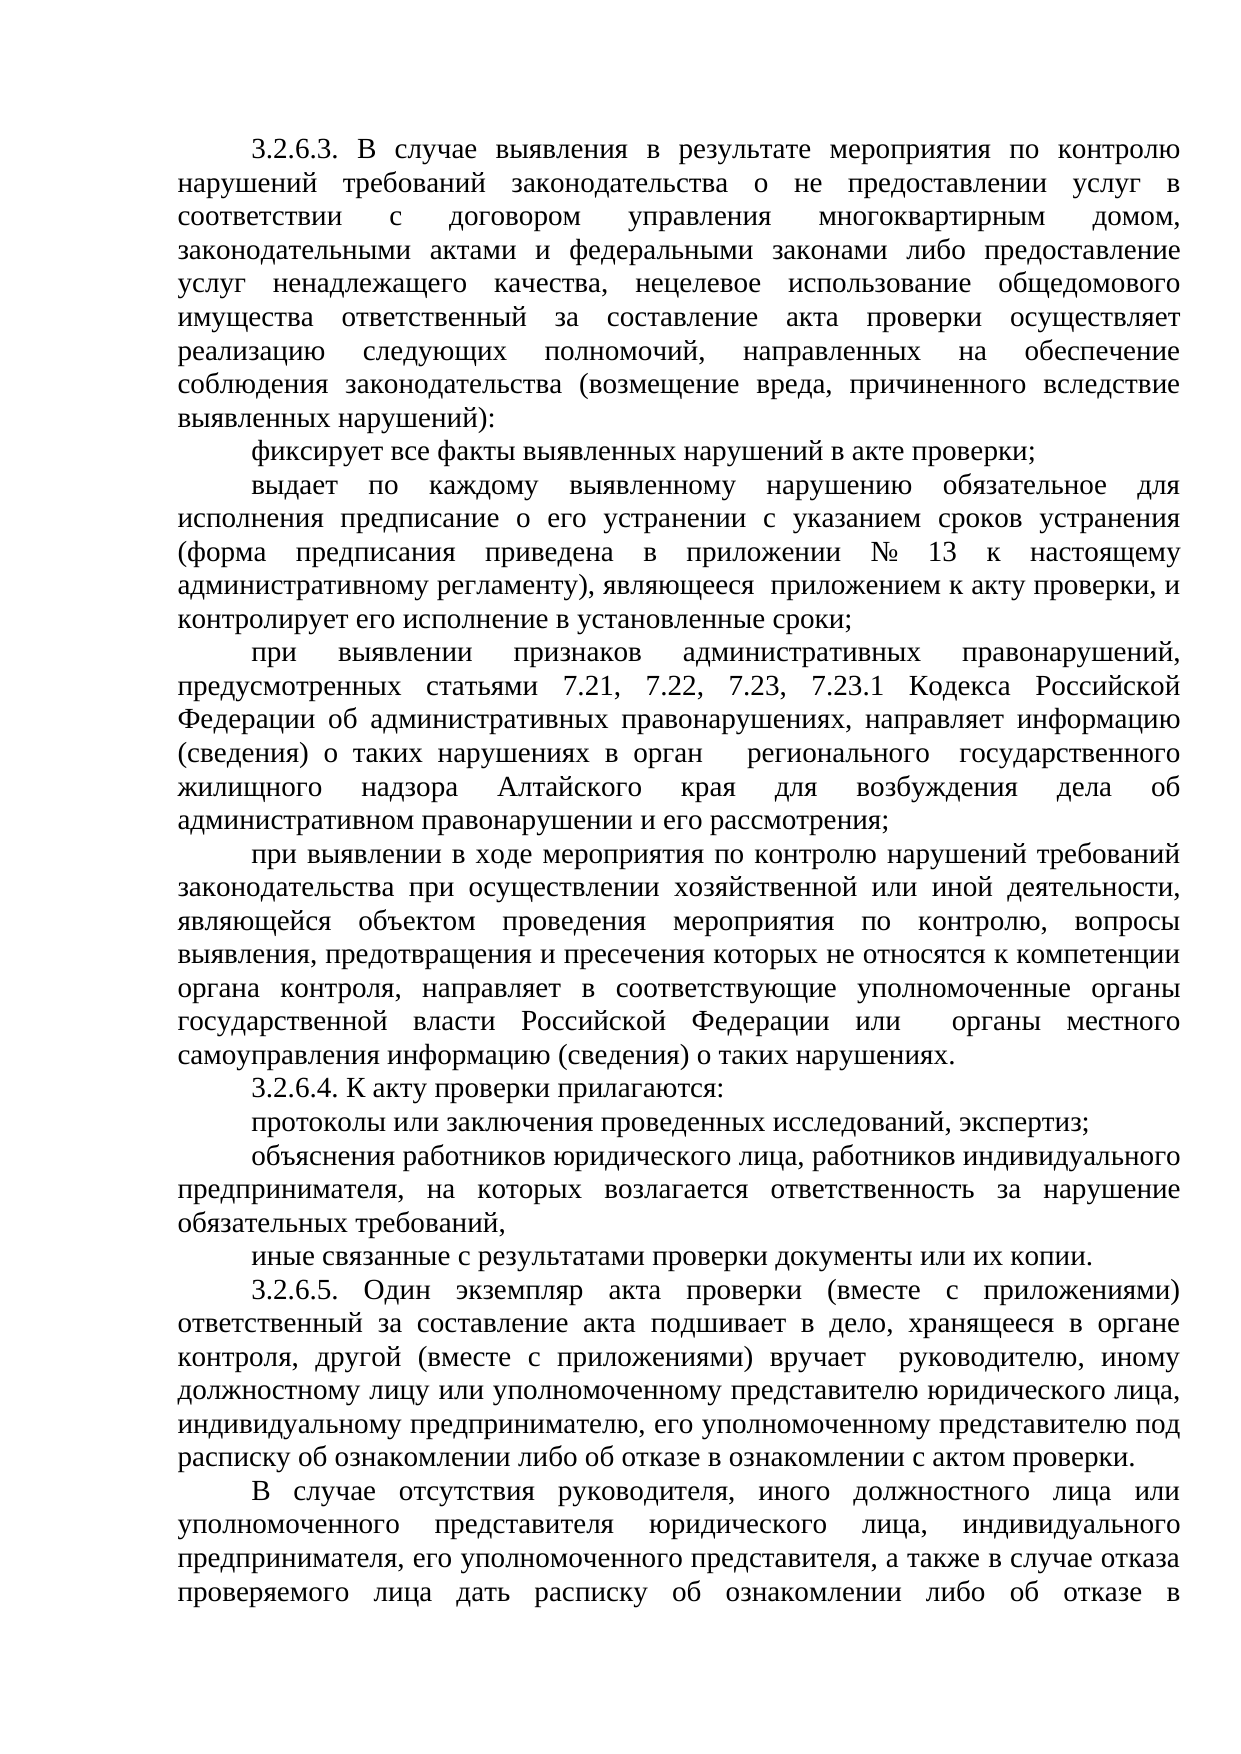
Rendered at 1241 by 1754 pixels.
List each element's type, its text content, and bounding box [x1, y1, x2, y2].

text протоколы или заключения проведенных исследований, экспертиз; [177, 1104, 1181, 1138]
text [177, 1473, 1181, 1607]
text 3.2.6.4. К акту проверки прилагаются: [177, 1071, 1181, 1104]
text иные связанные с результатами проверки документы или их копии. [177, 1238, 1181, 1272]
text 3.2.6.5. Один экземпляр акта проверки (вместе с приложениями) ответственный за составление акта подшивает в дело, хранящееся в органе контроля, другой (вместе с приложениями) вручает руководителю, иному должностному лицу или уполномоченному представителю юридического лица, индивидуальному предпринимателю, его уполномоченному представителю под расписку об ознакомлении либо об отказе в ознакомлении с актом проверки. [177, 1272, 1181, 1473]
text фиксирует все факты выявленных нарушений в акте проверки; [177, 433, 1181, 467]
text выдает по каждому выявленному нарушению обязательное для исполнения предписание о его устранении с указанием сроков устранения (форма предписания приведена в приложении № 13 к настоящему административному регламенту), являющееся приложением к акту проверки, и контролирует его исполнение в установленные сроки; [177, 467, 1181, 634]
text при выявлении в ходе мероприятия по контролю нарушений требований законодательства при осуществлении хозяйственной или иной деятельности, являющейся объектом проведения мероприятия по контролю, вопросы выявления, предотвращения и пресечения которых не относятся к компетенции органа контроля, направляет в соответствующие уполномоченные органы государственной власти Российской Федерации или органы местного самоуправления информацию (сведения) о таких нарушениях. [177, 836, 1181, 1071]
text при выявлении признаков административных правонарушений, предусмотренных статьями 7.21, 7.22, 7.23, 7.23.1 Кодекса Российской Федерации об административных правонарушениях, направляет информацию (сведения) о таких нарушениях в орган регионального государственного жилищного надзора Алтайского края для возбуждения дела об административном правонарушении и его рассмотрения; [177, 634, 1181, 836]
text объяснения работников юридического лица, работников индивидуального предпринимателя, на которых возлагается ответственность за нарушение обязательных требований, [177, 1138, 1181, 1238]
text 3.2.6.3. В случае выявления в результате мероприятия по контролю нарушений требований законодательства о не предоставлении услуг в соответствии с договором управления многоквартирным домом, законодательными актами и федеральными законами либо предоставление услуг ненадлежащего качества, нецелевое использование общедомового имущества ответственный за составление акта проверки осуществляет реализацию следующих полномочий, направленных на обеспечение соблюдения законодательства (возмещение вреда, причиненного вследствие выявленных нарушений): [177, 131, 1181, 433]
